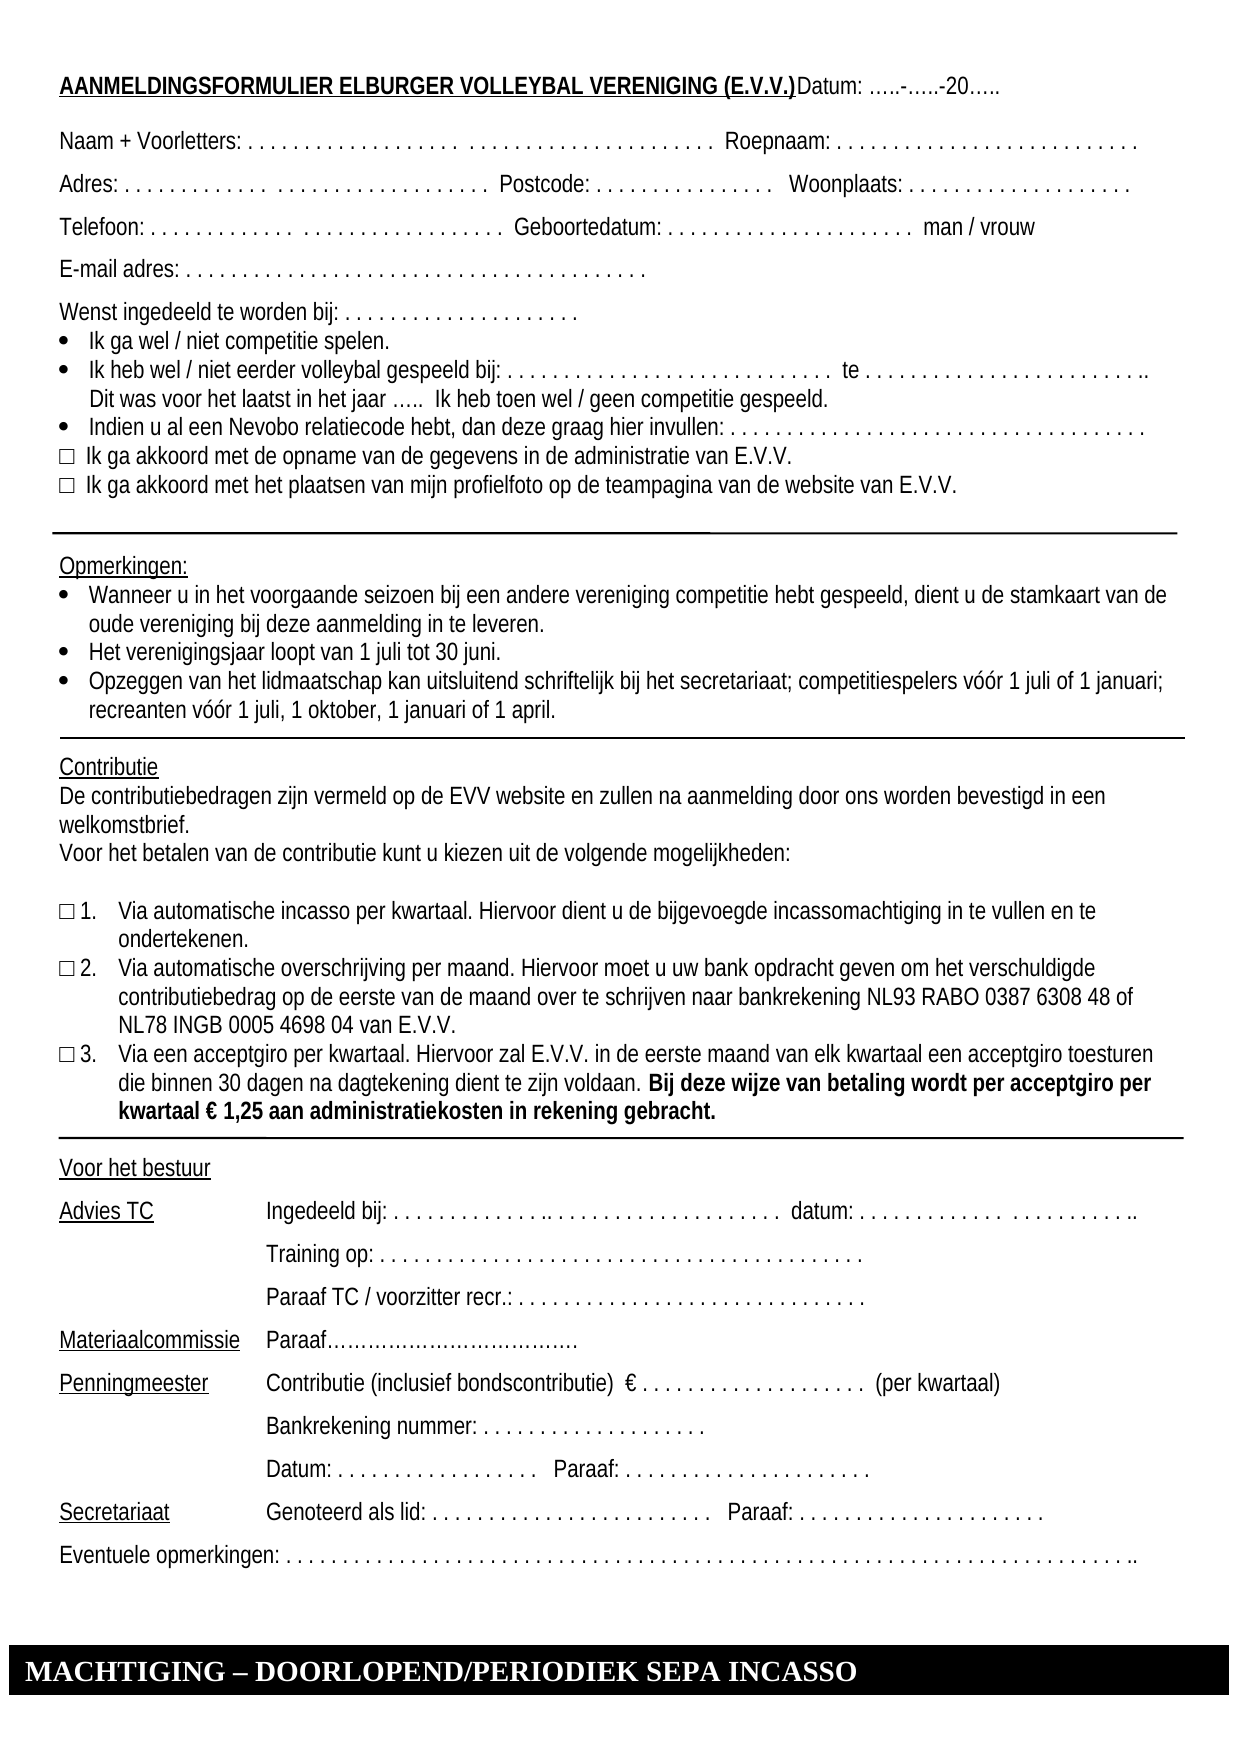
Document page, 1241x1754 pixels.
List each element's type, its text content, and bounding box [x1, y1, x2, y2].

text Secretariaat Genoteerd als lid: . . . . . . . . . . . . . . . . . . . . . . . . . Paraaf: . . . . . . . . . . . . . . . . . . . . . . [59, 1497, 1181, 1525]
text Dit was voor het laatst in het jaar ….. Ik heb toen wel / geen competitie gespeeld. [89, 384, 1181, 412]
text Telefoon: . . . . . . . . . . . . . . . . . . . . . . . . . . . . . . . Geboortedatum: . . . . . . . . . . . . . . . . . . . . . . man / vrouw [59, 212, 1181, 240]
list Opzeggen van het lidmaatschap kan uitsluitend schriftelijk bij het secretariaat; competitiespelers vóór 1 juli of 1 januari; recreanten vóór 1 juli, 1 oktober, 1 januari of 1 april. [59, 666, 1181, 724]
text De contributiebedragen zijn vermeld op de EVV website en zullen na aanmelding door ons worden bevestigd in een welkomstbrief. [59, 781, 1181, 838]
text Opmerkingen: [59, 551, 1181, 580]
text Datum: . . . . . . . . . . . . . . . . . . Paraaf: . . . . . . . . . . . . . . . . . . . . . . [59, 1454, 1181, 1482]
text Wenst ingedeeld te worden bij: . . . . . . . . . . . . . . . . . . . . . [59, 297, 1181, 326]
text Paraaf TC / voorzitter recr.: . . . . . . . . . . . . . . . . . . . . . . . . . . . . . . . [59, 1282, 1181, 1311]
text Advies TC Ingedeeld bij: . . . . . . . . . . . . . .. . . . . . . . . . . . . . . . . . . . . datum: . . . . . . . . . . . . . . . . . . . . . . . .. [59, 1196, 1181, 1225]
text □ 2. Via automatische overschrijving per maand. Hiervoor moet u uw bank opdracht geven om het verschuldigde contributiebedrag op de eerste van de maand over te schrijven naar bankrekening NL93 RABO 0387 6308 48 of NL78 INGB 0005 4698 04 van E.V.V. [59, 953, 1181, 1039]
list Het verenigingsjaar loopt van 1 juli tot 30 juni. [59, 637, 1181, 666]
text Eventuele opmerkingen: . . . . . . . . . . . . . . . . . . . . . . . . . . . . . . . . . . . . . . . . . . . . . . . . . . . . . . . . . . . . . . . . . . . . . . . . . . .. [59, 1540, 1181, 1568]
text Contributie [59, 752, 1181, 781]
text Adres: . . . . . . . . . . . . . . . . . . . . . . . . . . . . . . . . Postcode: . . . . . . . . . . . . . . . . Woonplaats: . . . . . . . . . . . . . . . . . . . . [59, 169, 1181, 197]
text □ 3. Via een acceptgiro per kwartaal. Hiervoor zal E.V.V. in de eerste maand van elk kwartaal een acceptgiro toesturen die binnen 30 dagen na dagtekening dient te zijn voldaan. Bij deze wijze van betaling wordt per acceptgiro per kwartaal € 1,25 aan administratiekosten in rekening gebracht. [59, 1039, 1181, 1125]
text Penningmeester Contributie (inclusief bondscontributie) € . . . . . . . . . . . . . . . . . . . . (per kwartaal) [59, 1368, 1181, 1397]
text Training op: . . . . . . . . . . . . . . . . . . . . . . . . . . . . . . . . . . . . . . . . . . . [59, 1239, 1181, 1268]
list Wanneer u in het voorgaande seizoen bij een andere vereniging competitie hebt gespeeld, dient u de stamkaart van de oude vereniging bij deze aanmelding in te leveren. [59, 580, 1181, 637]
text AANMELDINGSFORMULIER ELBURGER VOLLEYBAL VERENIGING (E.V.V.) Datum: …..-…..-20….. [59, 71, 1181, 99]
text □ 1. Via automatische incasso per kwartaal. Hiervoor dient u de bijgevoegde incassomachtiging in te vullen en te ondertekenen. [59, 896, 1181, 953]
list Ik ga wel / niet competitie spelen. [59, 326, 1181, 355]
list Ik heb wel / niet eerder volleybal gespeeld bij: . . . . . . . . . . . . . . . . . . . . . . . . . . . . . te . . . . . . . . . . . . . . . . . . . . . . . . .. [59, 355, 1181, 384]
list Indien u al een Nevobo relatiecode hebt, dan deze graag hier invullen: . . . . . . . . . . . . . . . . . . . . . . . . . . . . . . . . . . . . . [59, 412, 1181, 441]
text □ Ik ga akkoord met de opname van de gegevens in de administratie van E.V.V. □ Ik ga akkoord met het plaatsen van mijn profielfoto op de teampagina van de website van E.V.V. [59, 441, 1181, 523]
subtitle Materiaalcommissie Paraaf………………………………. [59, 1325, 1181, 1354]
text E-mail adres: . . . . . . . . . . . . . . . . . . . . . . . . . . . . . . . . . . . . . . . . . [59, 254, 1181, 283]
text Bankrekening nummer: . . . . . . . . . . . . . . . . . . . . [59, 1411, 1181, 1439]
text Naam + Voorletters: . . . . . . . . . . . . . . . . . . . . . . . . . . . . . . . . . . . . . . . . . Roepnaam: . . . . . . . . . . . . . . . . . . . . . . . . . . . [59, 126, 1181, 154]
text Voor het bestuur [59, 1153, 1181, 1182]
text Voor het betalen van de contributie kunt u kiezen uit de volgende mogelijkheden: [59, 838, 1181, 867]
